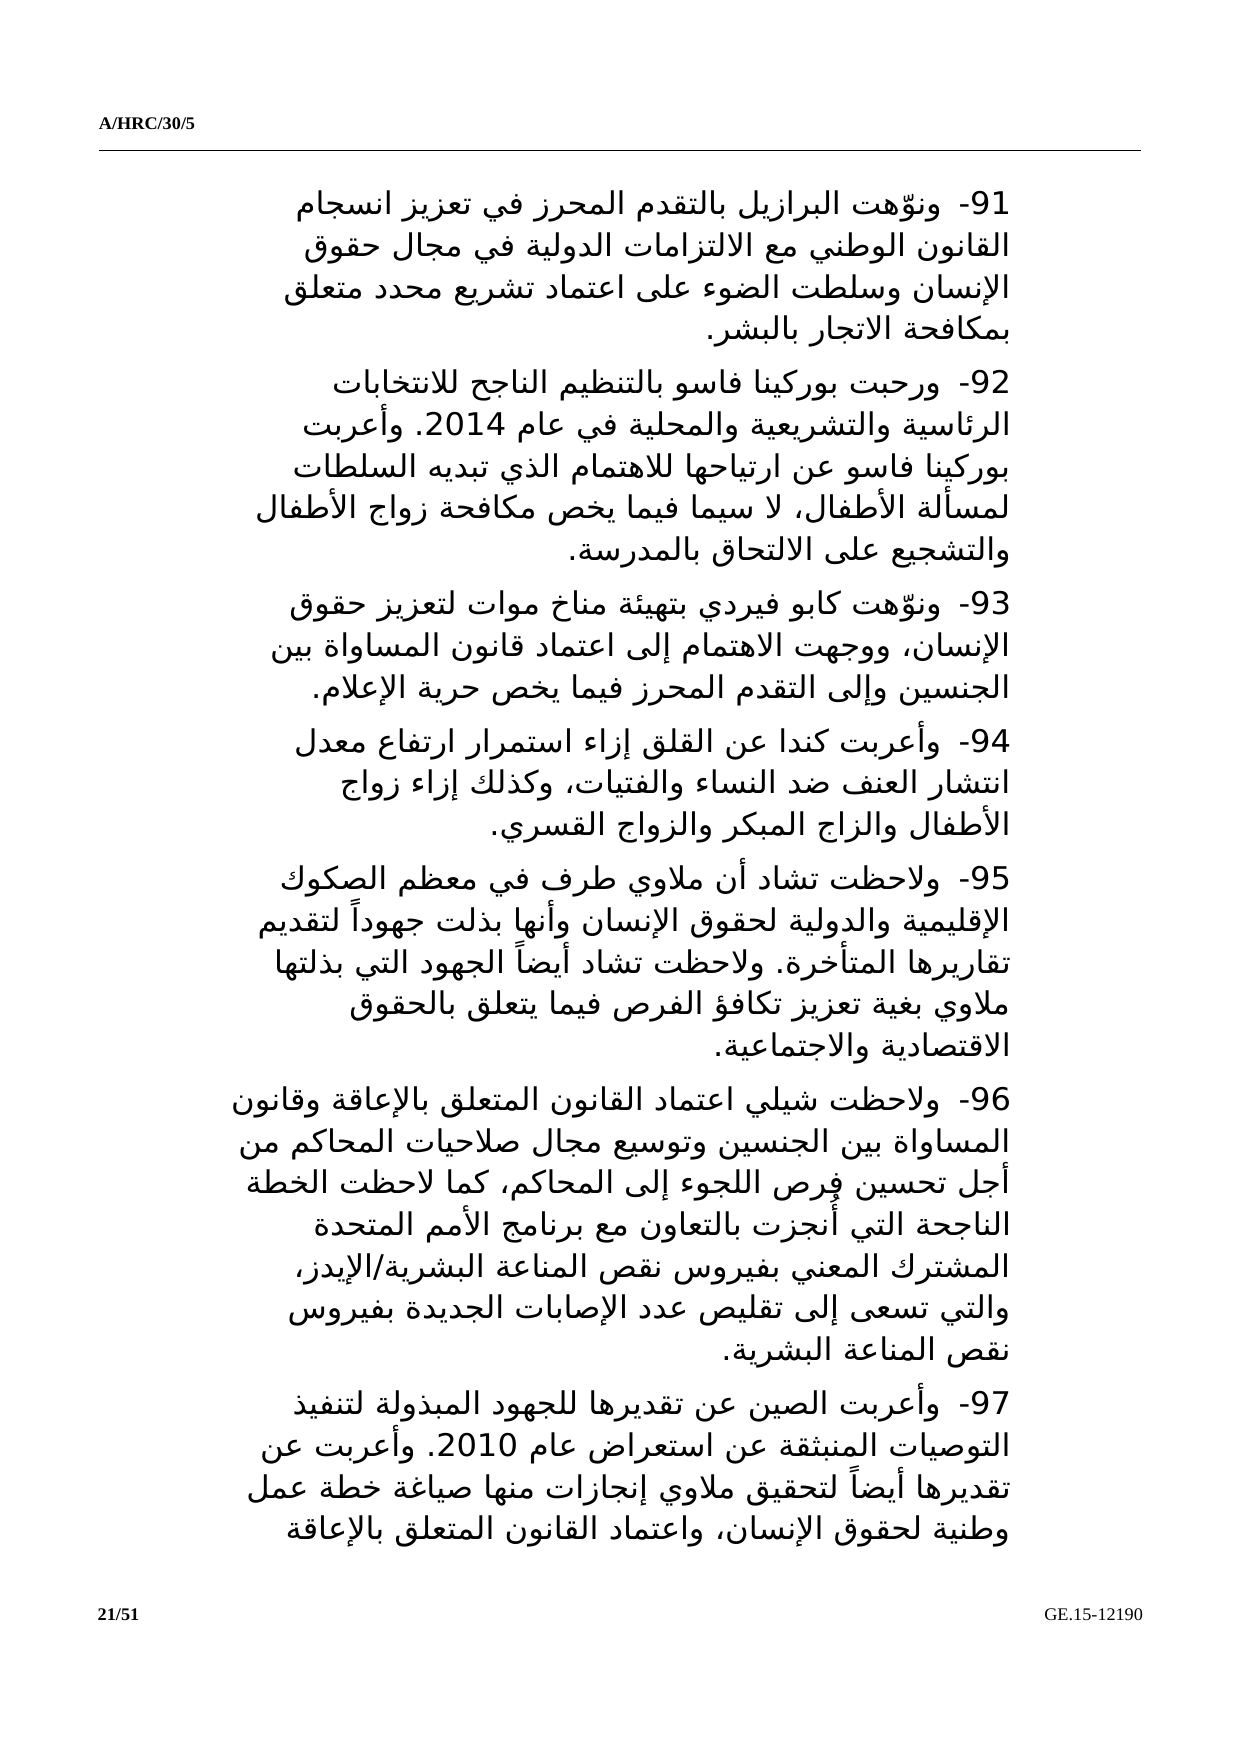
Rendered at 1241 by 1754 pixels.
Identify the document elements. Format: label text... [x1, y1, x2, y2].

text 94- وأعربت كندا عن القلق إزاء استمرار ارتفاع معدل انتشار العنف ضد النساء والفتيات، وكذلك إزاء زواج الأطفال والزاج المبكر والزواج القسري. [229, 719, 1011, 844]
text 91- ونوّهت البرازيل بالتقدم المحرز في تعزيز انسجام القانون الوطني مع الالتزامات الدولية في مجال حقوق الإنسان وسلطت الضوء على اعتماد تشريع محدد متعلق بمكافحة الاتجار بالبشر. [229, 181, 1011, 348]
text 96- ولاحظت شيلي اعتماد القانون المتعلق بالإعاقة وقانون المساواة بين الجنسين وتوسيع مجال صلاحيات المحاكم من أجل تحسين فرص اللجوء إلى المحاكم، كما لاحظت الخطة الناجحة التي أُنجزت بالتعاون مع برنامج الأمم المتحدة المشترك المعني بفيروس نقص المناعة البشرية/الإيدز، والتي تسعى إلى تقليص عدد الإصابات الجديدة بفيروس نقص المناعة البشرية. [229, 1077, 1011, 1369]
text 93- ونوّهت كابو فيردي بتهيئة مناخ موات لتعزيز حقوق الإنسان، ووجهت الاهتمام إلى اعتماد قانون المساواة بين الجنسين وإلى التقدم المحرز فيما يخص حرية الإعلام. [229, 581, 1011, 706]
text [229, 1381, 1011, 1548]
text 95- ولاحظت تشاد أن ملاوي طرف في معظم الصكوك الإقليمية والدولية لحقوق الإنسان وأنها بذلت جهوداً لتقديم تقاريرها المتأخرة. ولاحظت تشاد أيضاً الجهود التي بذلتها ملاوي بغية تعزيز تكافؤ الفرص فيما يتعلق بالحقوق الاقتصادية والاجتماعية. [229, 856, 1011, 1065]
text 92- ورحبت بوركينا فاسو بالتنظيم الناجح للانتخابات الرئاسية والتشريعية والمحلية في عام 2014. وأعربت بوركينا فاسو عن ارتياحها للاهتمام الذي تبديه السلطات لمسألة الأطفال، لا سيما فيما يخص مكافحة زواج الأطفال والتشجيع على الالتحاق بالمدرسة. [229, 361, 1011, 569]
